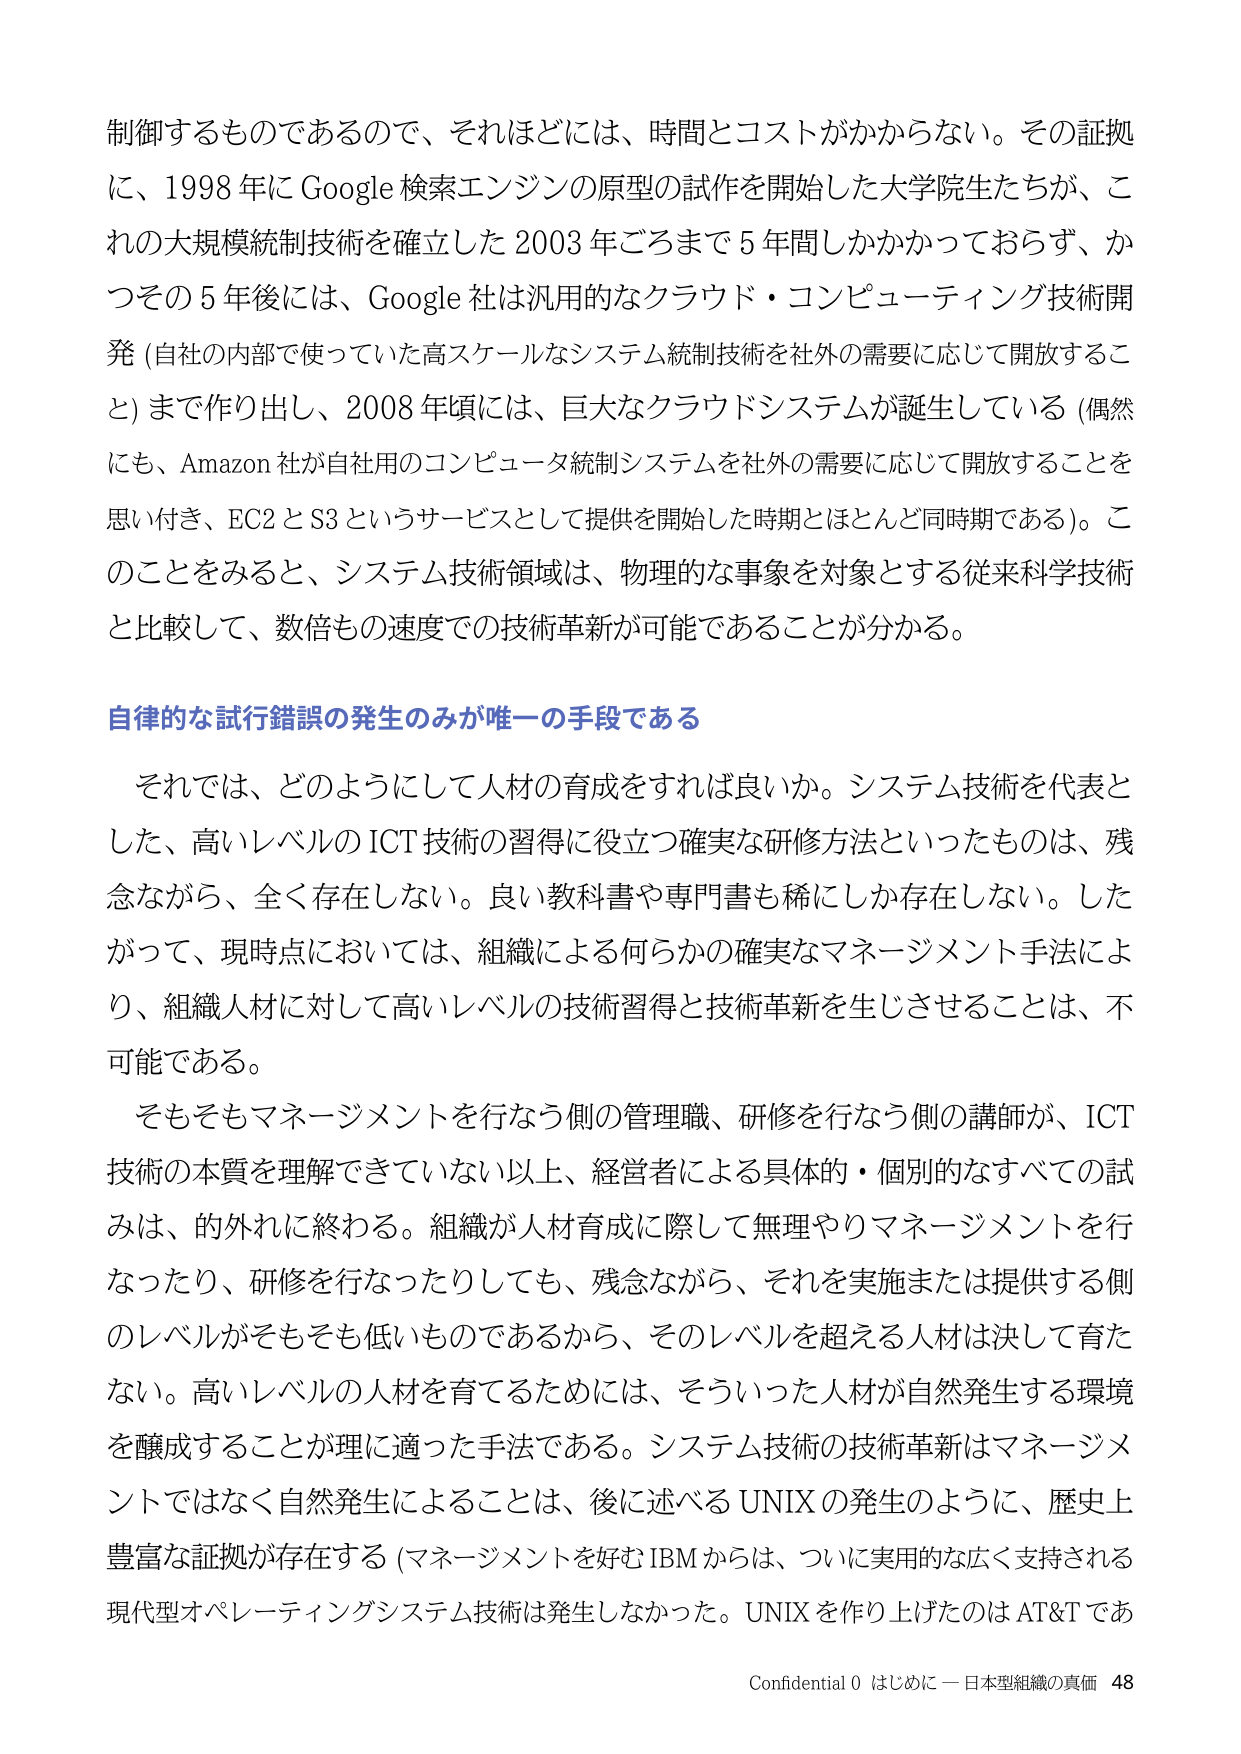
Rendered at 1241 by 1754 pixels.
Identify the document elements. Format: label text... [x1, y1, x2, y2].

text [106, 1091, 1134, 1641]
subtitle 自律的な試行錯誤の発生のみが唯一の手段である [106, 689, 1134, 744]
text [106, 106, 1134, 656]
text それでは、どのようにして人材の育成をすれば良いか。システム技術を代表とした、高いレベルのICT技術の習得に役立つ確実な研修方法といったものは、残念ながら、全く存在しない。良い教科書や専門書も稀にしか存在しない。したがって、現時点においては、組織による何らかの確実なマネージメント手法により、組織人材に対して高いレベルの技術習得と技術革新を生じさせることは、不可能である。 [106, 761, 1134, 1091]
